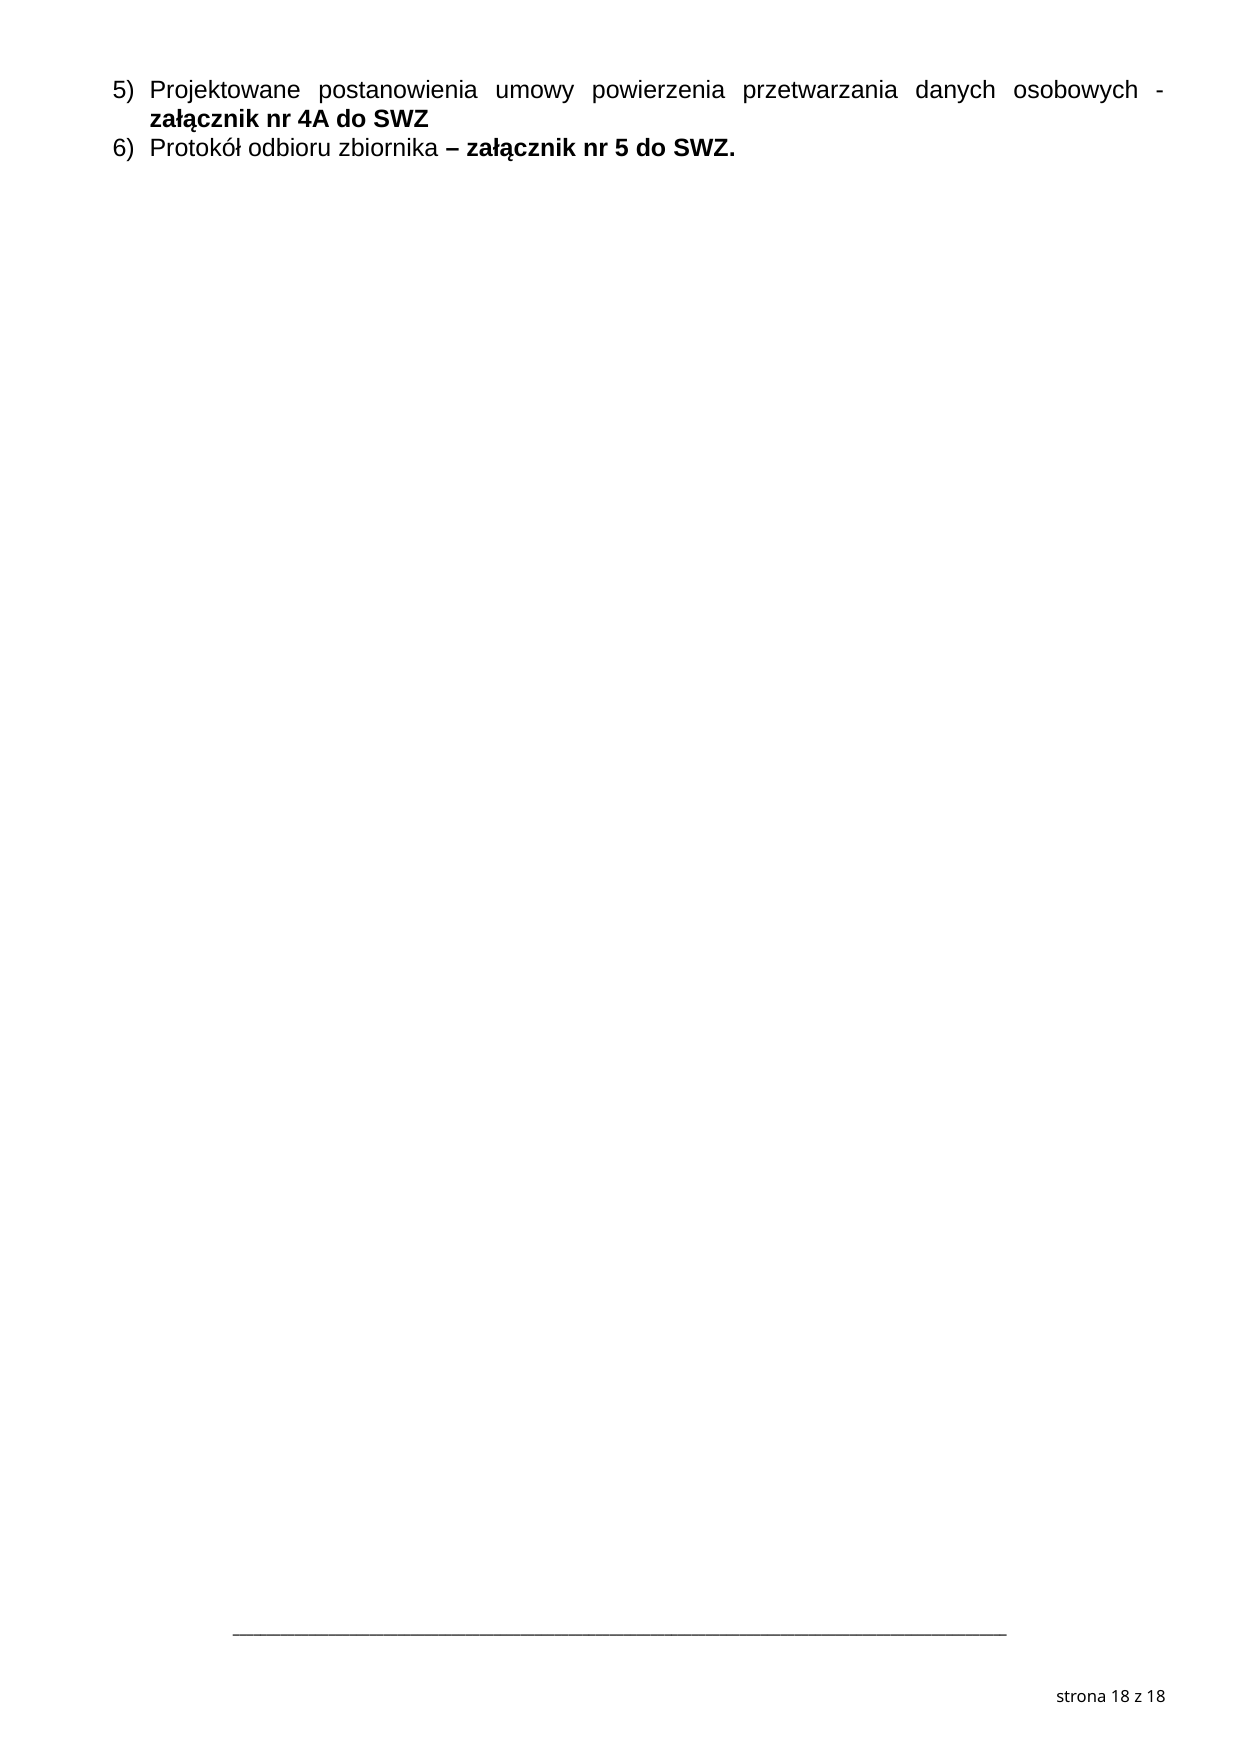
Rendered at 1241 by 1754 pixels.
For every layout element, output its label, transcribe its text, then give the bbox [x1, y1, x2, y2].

list Projektowane postanowienia umowy powierzenia przetwarzania danych osobowych - załącznik nr 4A do SWZ [112, 75, 1165, 132]
list Protokół odbioru zbiornika – załącznik nr 5 do SWZ. [112, 132, 1165, 161]
